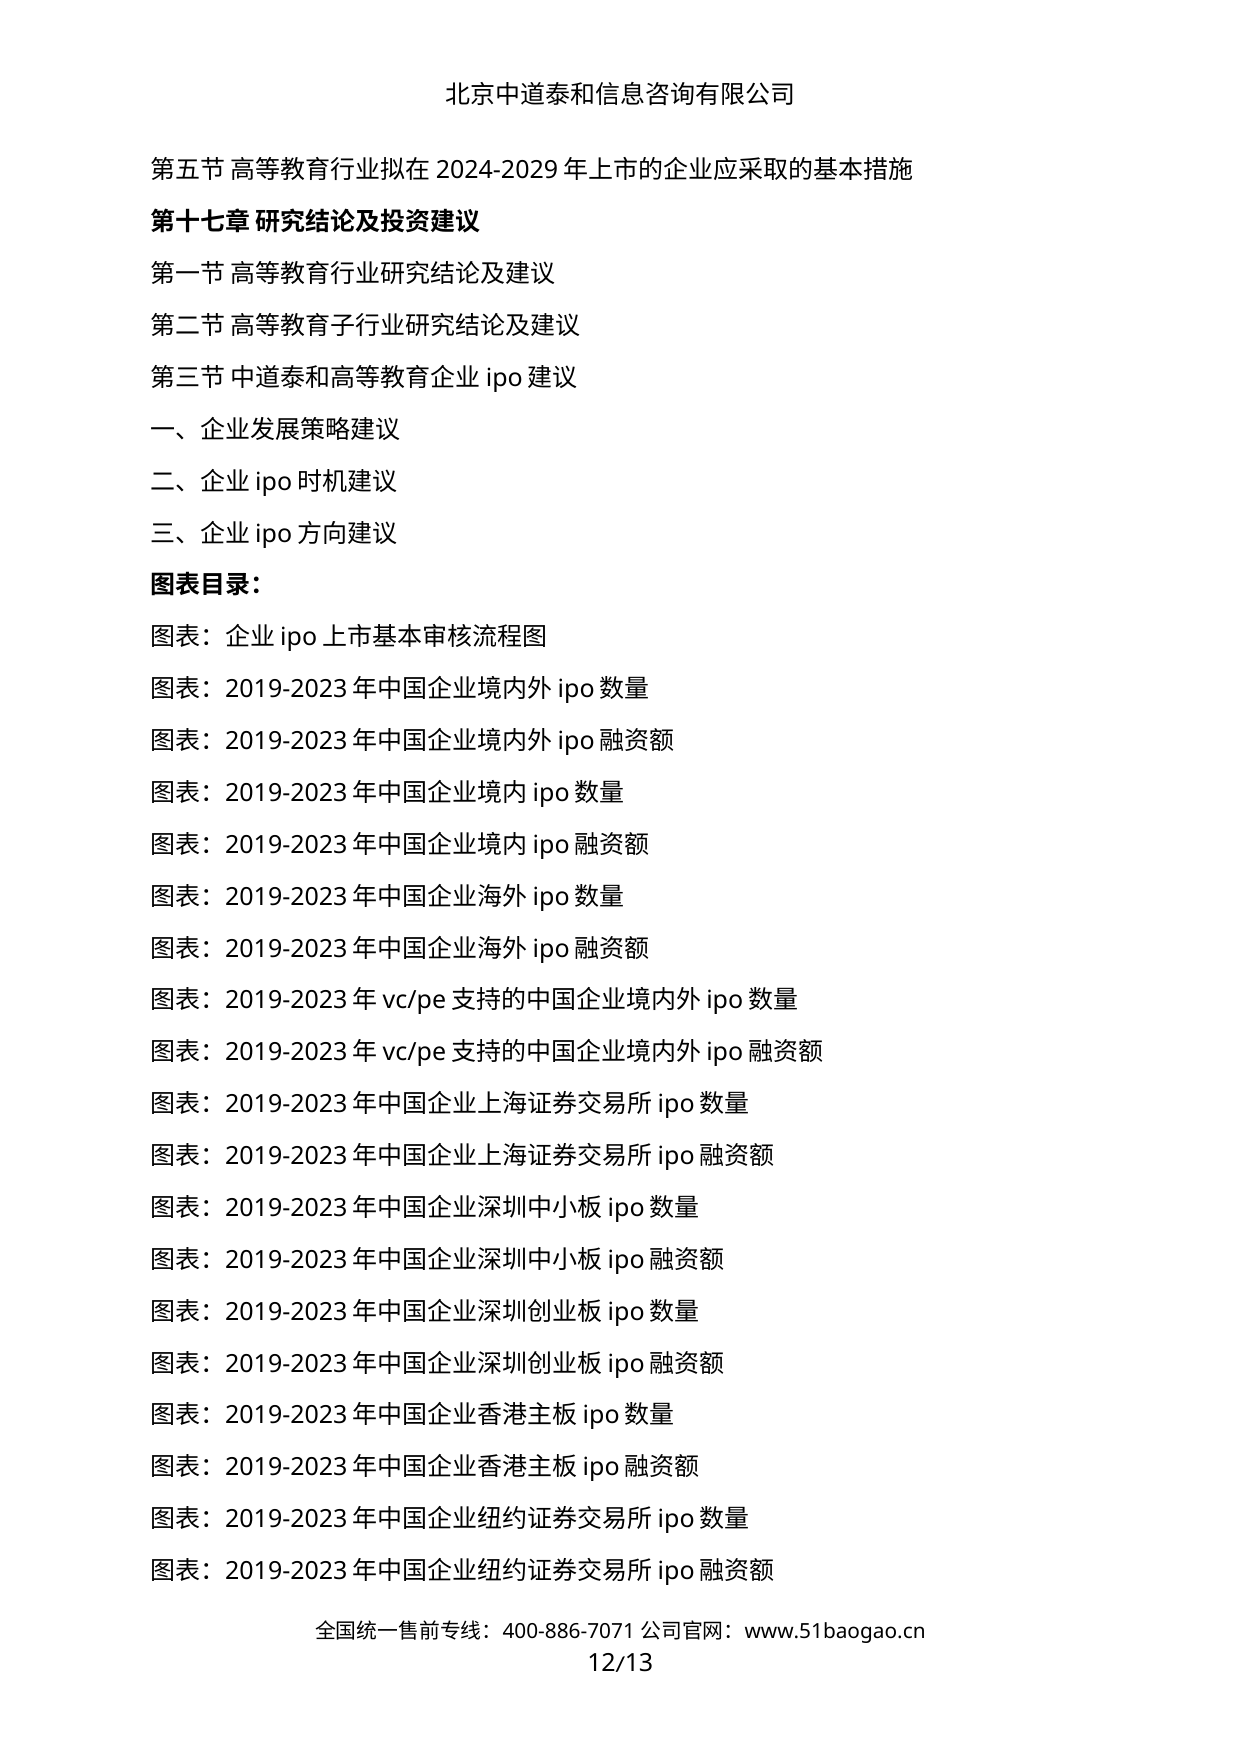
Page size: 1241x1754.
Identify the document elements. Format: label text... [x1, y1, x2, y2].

text 第二节 高等教育子行业研究结论及建议 [150, 306, 1090, 342]
text 图表：2019-2023年中国企业香港主板ipo融资额 [150, 1447, 1090, 1483]
text 一、企业发展策略建议 [150, 409, 1090, 446]
text 图表：2019-2023年vc/pe支持的中国企业境内外ipo融资额 [150, 1032, 1090, 1068]
text 第一节 高等教育行业研究结论及建议 [150, 254, 1090, 290]
text 第十七章 研究结论及投资建议 [150, 202, 1090, 238]
text 图表：2019-2023年中国企业上海证券交易所ipo数量 [150, 1084, 1090, 1120]
text 第三节 中道泰和高等教育企业ipo建议 [150, 357, 1090, 394]
text 图表：2019-2023年中国企业境内ipo数量 [150, 772, 1090, 809]
text 图表：2019-2023年中国企业海外ipo融资额 [150, 928, 1090, 964]
text 图表：2019-2023年中国企业纽约证券交易所ipo融资额 [150, 1551, 1090, 1587]
text 图表：2019-2023年中国企业深圳创业板ipo融资额 [150, 1343, 1090, 1379]
text 图表：2019-2023年中国企业境内ipo融资额 [150, 824, 1090, 861]
text 图表：2019-2023年中国企业海外ipo数量 [150, 876, 1090, 912]
text 图表目录： [150, 565, 1090, 601]
text 图表：2019-2023年中国企业纽约证券交易所ipo数量 [150, 1499, 1090, 1535]
text 图表：2019-2023年中国企业香港主板ipo数量 [150, 1395, 1090, 1431]
text 图表：2019-2023年中国企业境内外ipo数量 [150, 669, 1090, 705]
text 图表：2019-2023年中国企业上海证券交易所ipo融资额 [150, 1136, 1090, 1172]
text 图表：2019-2023年中国企业深圳创业板ipo数量 [150, 1291, 1090, 1327]
text 图表：2019-2023年中国企业境内外ipo融资额 [150, 721, 1090, 757]
text 第五节 高等教育行业拟在2024-2029年上市的企业应采取的基本措施 [150, 150, 1090, 186]
text 图表：2019-2023年vc/pe支持的中国企业境内外ipo数量 [150, 980, 1090, 1016]
text 二、企业ipo时机建议 [150, 461, 1090, 497]
text 图表：2019-2023年中国企业深圳中小板ipo融资额 [150, 1239, 1090, 1276]
text 三、企业ipo方向建议 [150, 513, 1090, 549]
text 图表：2019-2023年中国企业深圳中小板ipo数量 [150, 1187, 1090, 1224]
text 图表：企业ipo上市基本审核流程图 [150, 617, 1090, 653]
